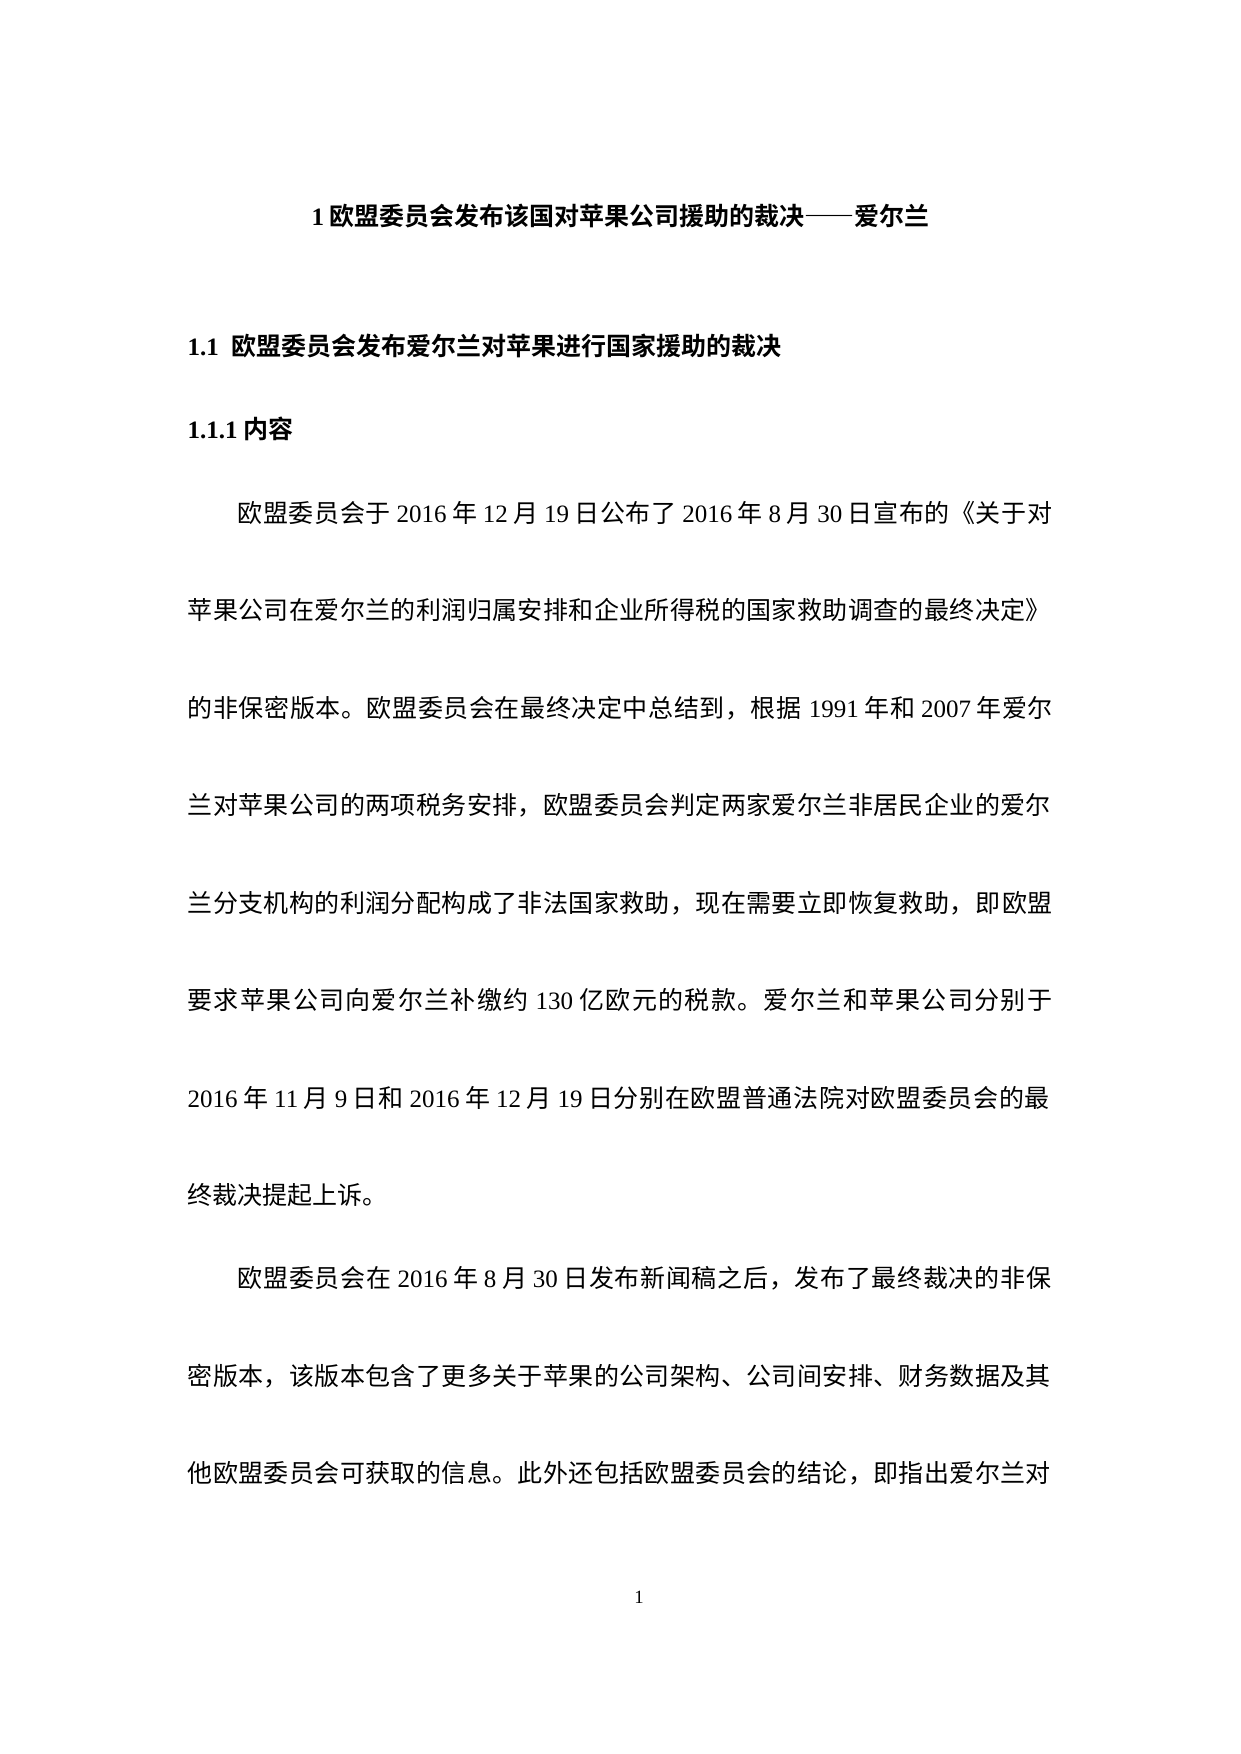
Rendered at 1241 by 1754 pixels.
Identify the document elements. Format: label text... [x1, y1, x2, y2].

subtitle 1.1.1 内容 [187, 396, 1053, 461]
subtitle 欧盟委员会发布爱尔兰对苹果进行国家援助的裁决 [187, 312, 1053, 377]
subtitle 1欧盟委员会发布该国对苹果公司援助的裁决——爱尔兰 [187, 182, 1053, 247]
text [187, 1244, 1053, 1504]
text 欧盟委员会于2016年12月19日公布了2016年8月30日宣布的《关于对苹果公司在爱尔兰的利润归属安排和企业所得税的国家救助调查的最终决定》的非保密版本。欧盟委员会在最终决定中总结到，根据1991年和2007年爱尔兰对苹果公司的两项税务安排，欧盟委员会判定两家爱尔兰非居民企业的爱尔兰分支机构的利润分配构成了非法国家救助，现在需要立即恢复救助，即欧盟要求苹果公司向爱尔兰补缴约130亿欧元的税款。爱尔兰和苹果公司分别于2016年11月9日和2016年12月19日分别在欧盟普通法院对欧盟委员会的最终裁决提起上诉。 [187, 479, 1053, 1226]
